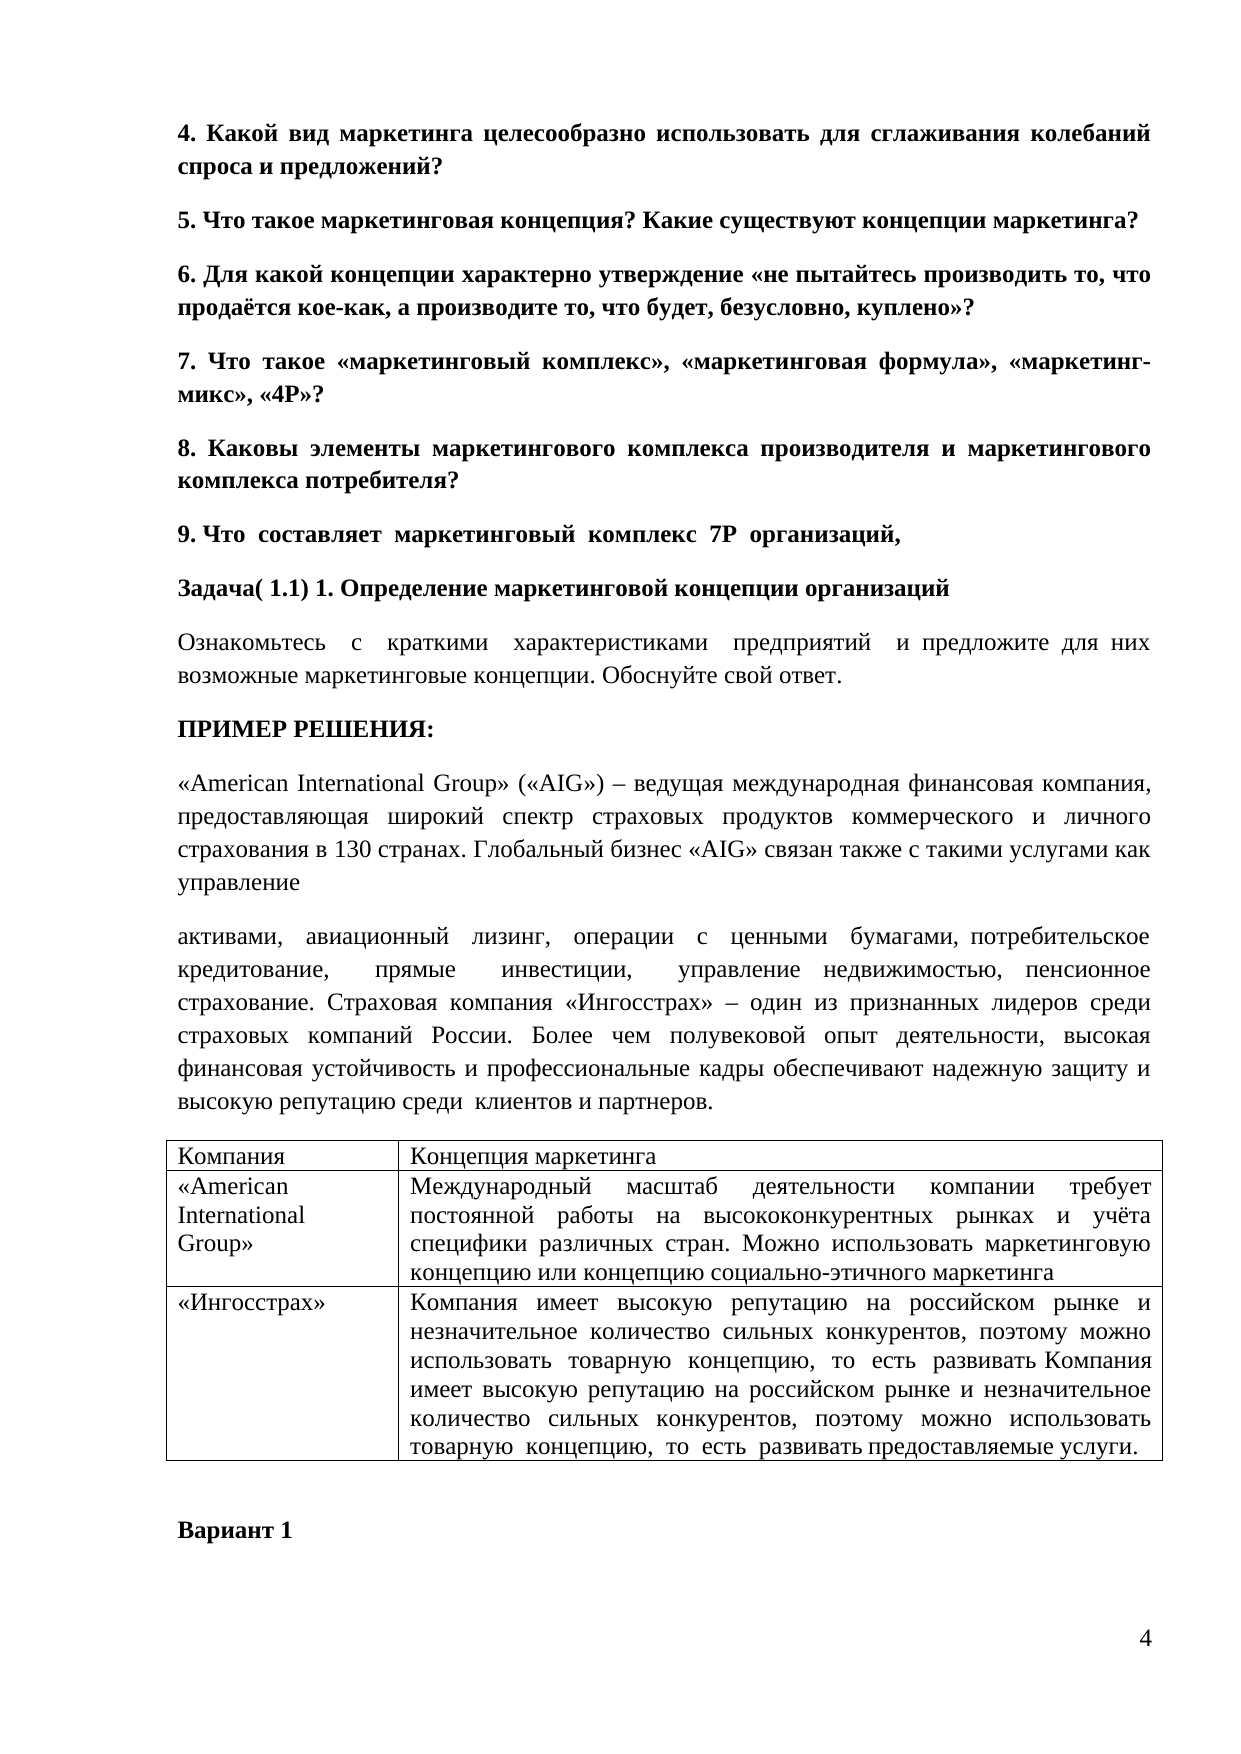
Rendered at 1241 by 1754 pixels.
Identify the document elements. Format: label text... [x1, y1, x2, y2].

text 5. Что такое маркетинговая концепция? Какие существуют концепции маркетинга? [177, 205, 1152, 234]
table_header Концепция маркетинга [399, 1141, 1162, 1170]
text 7. Что такое «маркетинговый комплекс», «маркетинговая формула», «маркетинг-микс», «4Р»? [177, 346, 1152, 407]
table_cell «Ингосстрах» [167, 1287, 398, 1460]
table_cell «American International Group» [167, 1171, 398, 1286]
table_cell Международный масштаб деятельности компании требует постоянной работы на высококонкурентных рынках и учёта специфики различных стран. Можно использовать маркетинговую концепцию или концепцию социально-этичного маркетинга [399, 1171, 1162, 1286]
text 4. Какой вид маркетинга целесообразно использовать для сглаживания колебаний спроса и предложений? [177, 118, 1152, 180]
text «American International Group» («AIG») – ведущая международная финансовая компания, предоставляющая широкий спектр страховых продуктов коммерческого и личного страхования в 130 странах. Глобальный бизнес «AIG» связан также с такими услугами как управление [177, 768, 1152, 896]
text Задача( 1.1) 1. Определение маркетинговой концепции организаций [177, 573, 1152, 602]
text ПРИМЕР РЕШЕНИЯ: [177, 714, 1152, 743]
text 8. Каковы элементы маркетингового комплекса производителя и маркетингового комплекса потребителя? [177, 433, 1152, 494]
text Вариант 1 [177, 1515, 1152, 1544]
table_header Компания [167, 1141, 398, 1170]
table_cell Компания имеет высокую репутацию на российском рынке и незначительное количество сильных конкурентов, поэтому можно использовать товарную концепцию, то есть развивать Компания имеет высокую репутацию на российском рынке и незначительное количество сильных конкурентов, поэтому можно использовать товарную концепцию, то есть развивать предоставляемые услуги. [399, 1287, 1162, 1460]
text Ознакомьтесь с краткими характеристиками предприятий и предложите для них возможные маркетинговые концепции. Обоснуйте свой ответ. [177, 627, 1152, 689]
text активами, авиационный лизинг, операции с ценными бумагами, потребительское кредитование, прямые инвестиции, управление недвижимостью, пенсионное страхование. Страховая компания «Ингосстрах» – один из признанных лидеров среди страховых компаний России. Более чем полувековой опыт деятельности, высокая финансовая устойчивость и профессиональные кадры обеспечивают надежную защиту и высокую репутацию среди клиентов и партнеров. [177, 921, 1152, 1115]
text 6. Для какой концепции характерно утверждение «не пытайтесь производить то, что продаётся кое-как, а производите то, что будет, безусловно, куплено»? [177, 259, 1152, 321]
text 9. Что составляет маркетинговый комплекс 7Р организаций, [177, 519, 1152, 548]
